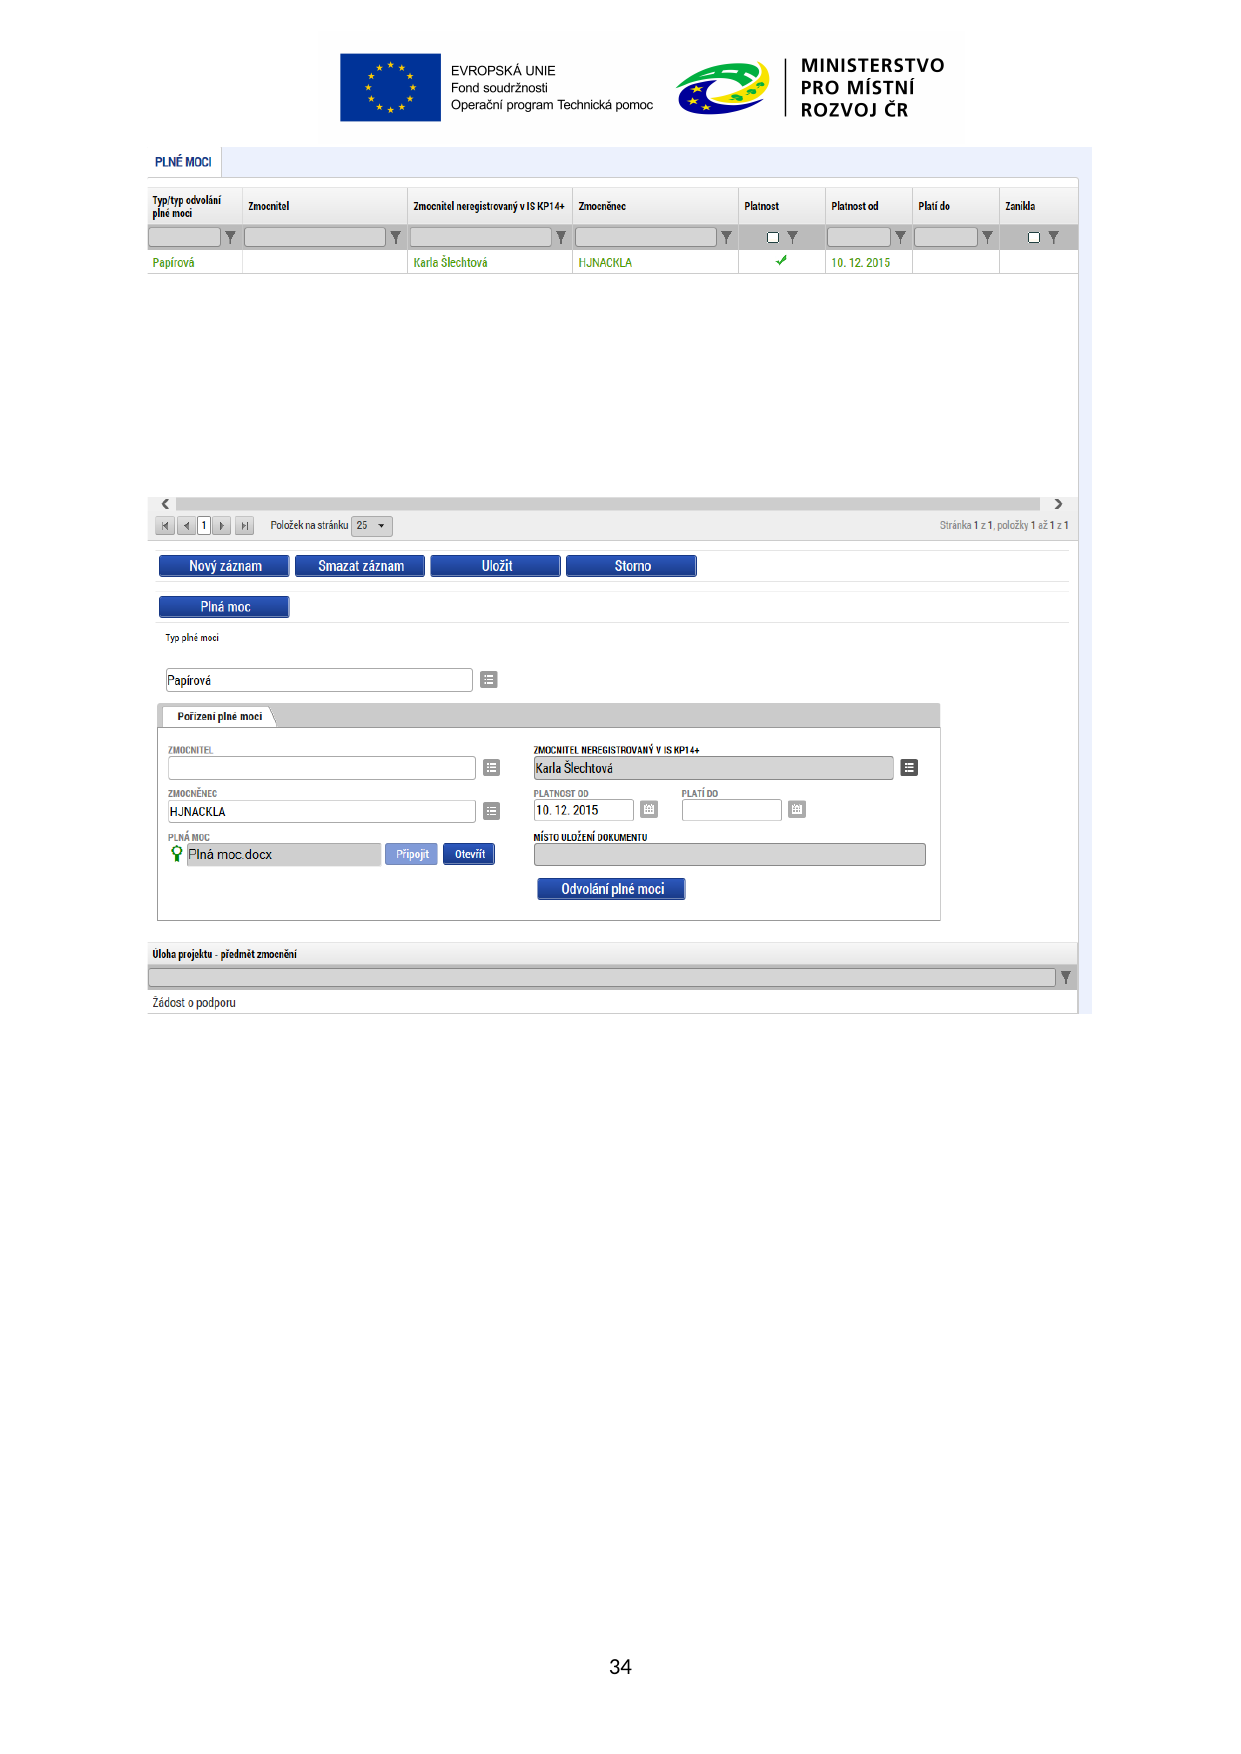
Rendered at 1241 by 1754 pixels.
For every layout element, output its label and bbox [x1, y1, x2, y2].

picture [318, 31, 965, 144]
picture [147, 147, 1092, 1014]
